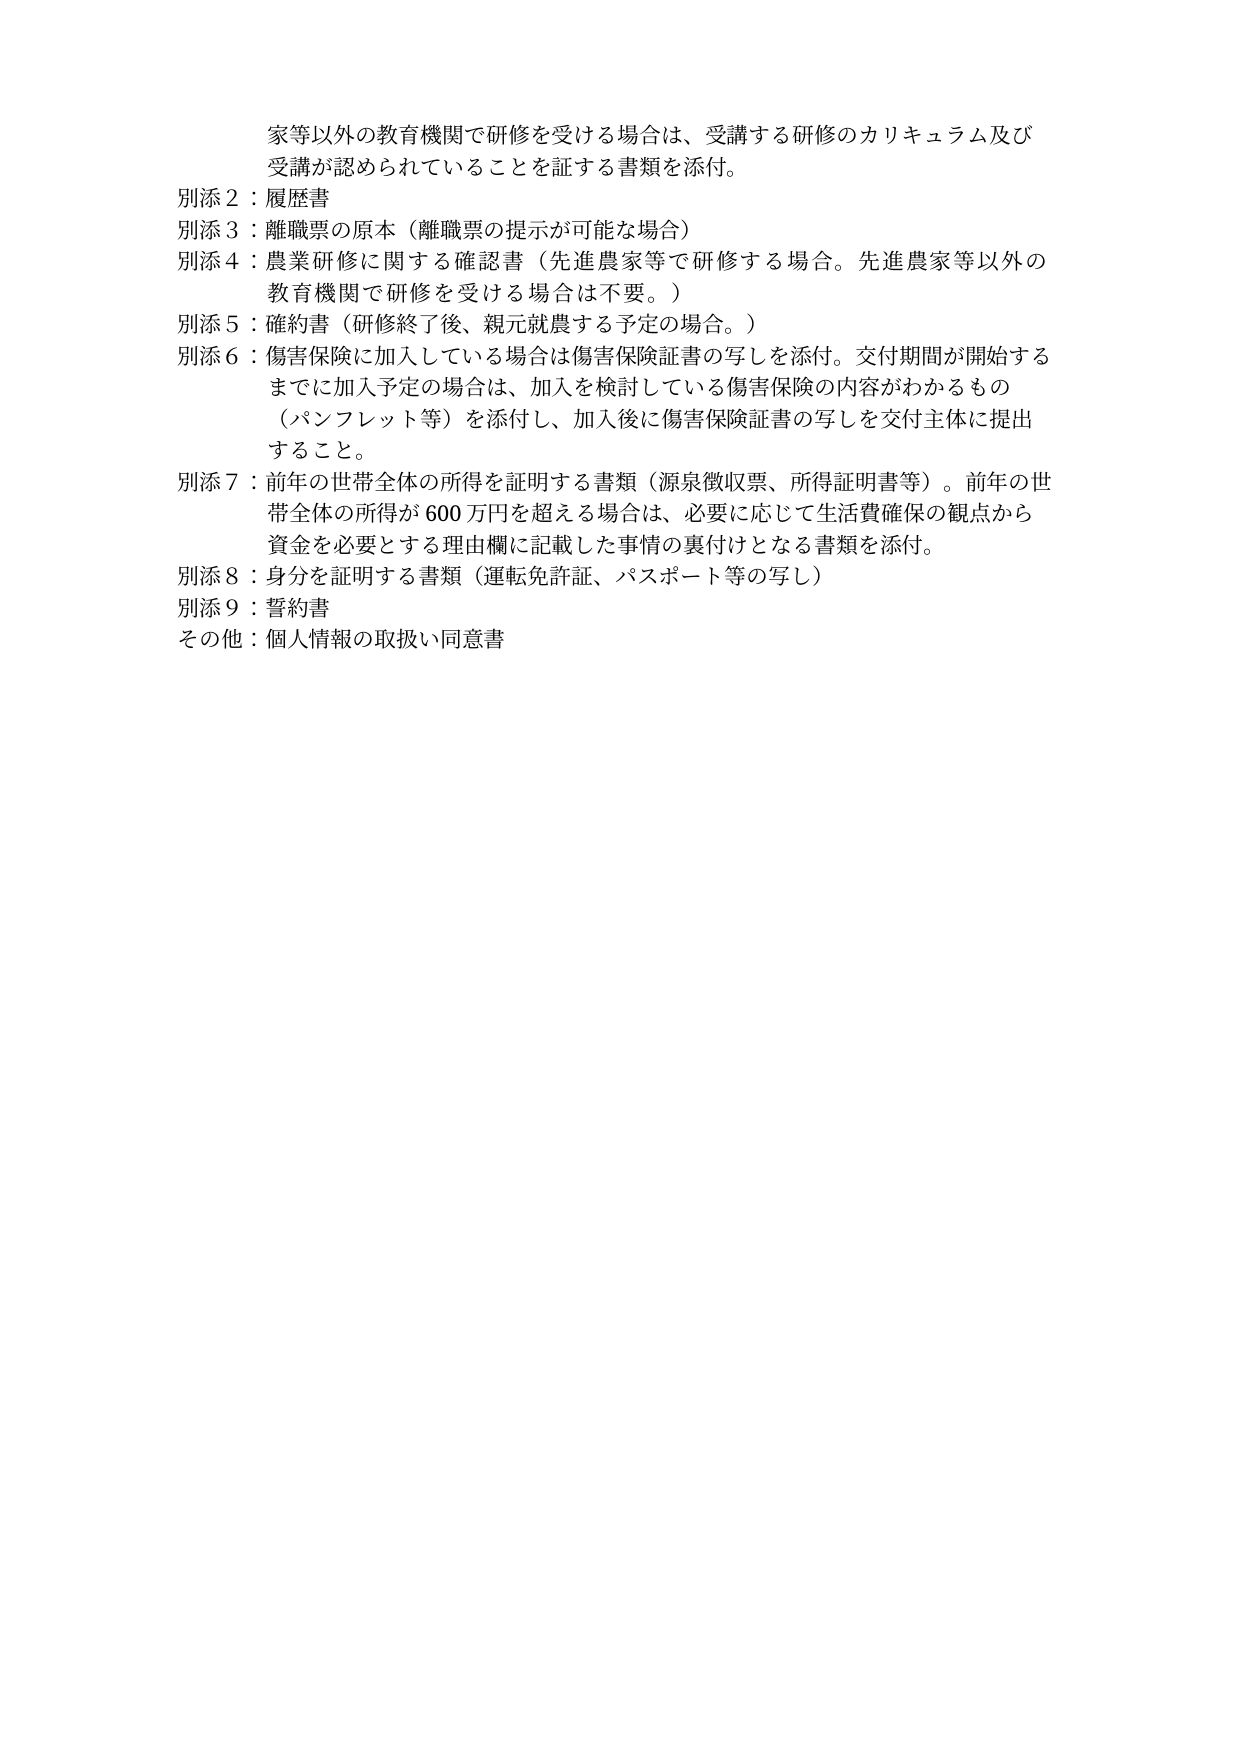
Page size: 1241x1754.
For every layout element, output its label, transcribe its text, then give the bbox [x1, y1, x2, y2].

text その他：個人情報の取扱い同意書 [177, 622, 1054, 654]
text 別添２：履歴書 [177, 181, 1054, 213]
text 別添５：確約書（研修終了後、親元就農する予定の場合。） [177, 307, 1054, 339]
text 別添８：身分を証明する書類（運転免許証、パスポート等の写し） [177, 559, 1054, 591]
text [177, 118, 1054, 181]
text 別添３：離職票の原本（離職票の提示が可能な場合） [177, 213, 1054, 244]
text 別添７：前年の世帯全体の所得を証明する書類（源泉徴収票、所得証明書等）。前年の世帯全体の所得が600万円を超える場合は、必要に応じて生活費確保の観点から資金を必要とする理由欄に記載した事情の裏付けとなる書類を添付。 [177, 465, 1054, 559]
text 別添４：農業研修に関する確認書（先進農家等で研修する場合。先進農家等以外の教育機関で研修を受ける場合は不要。） [177, 244, 1054, 307]
text 別添９：誓約書 [177, 591, 1054, 622]
text 別添６：傷害保険に加入している場合は傷害保険証書の写しを添付。交付期間が開始するまでに加入予定の場合は、加入を検討している傷害保険の内容がわかるもの（パンフレット等）を添付し、加入後に傷害保険証書の写しを交付主体に提出すること。 [177, 339, 1054, 465]
